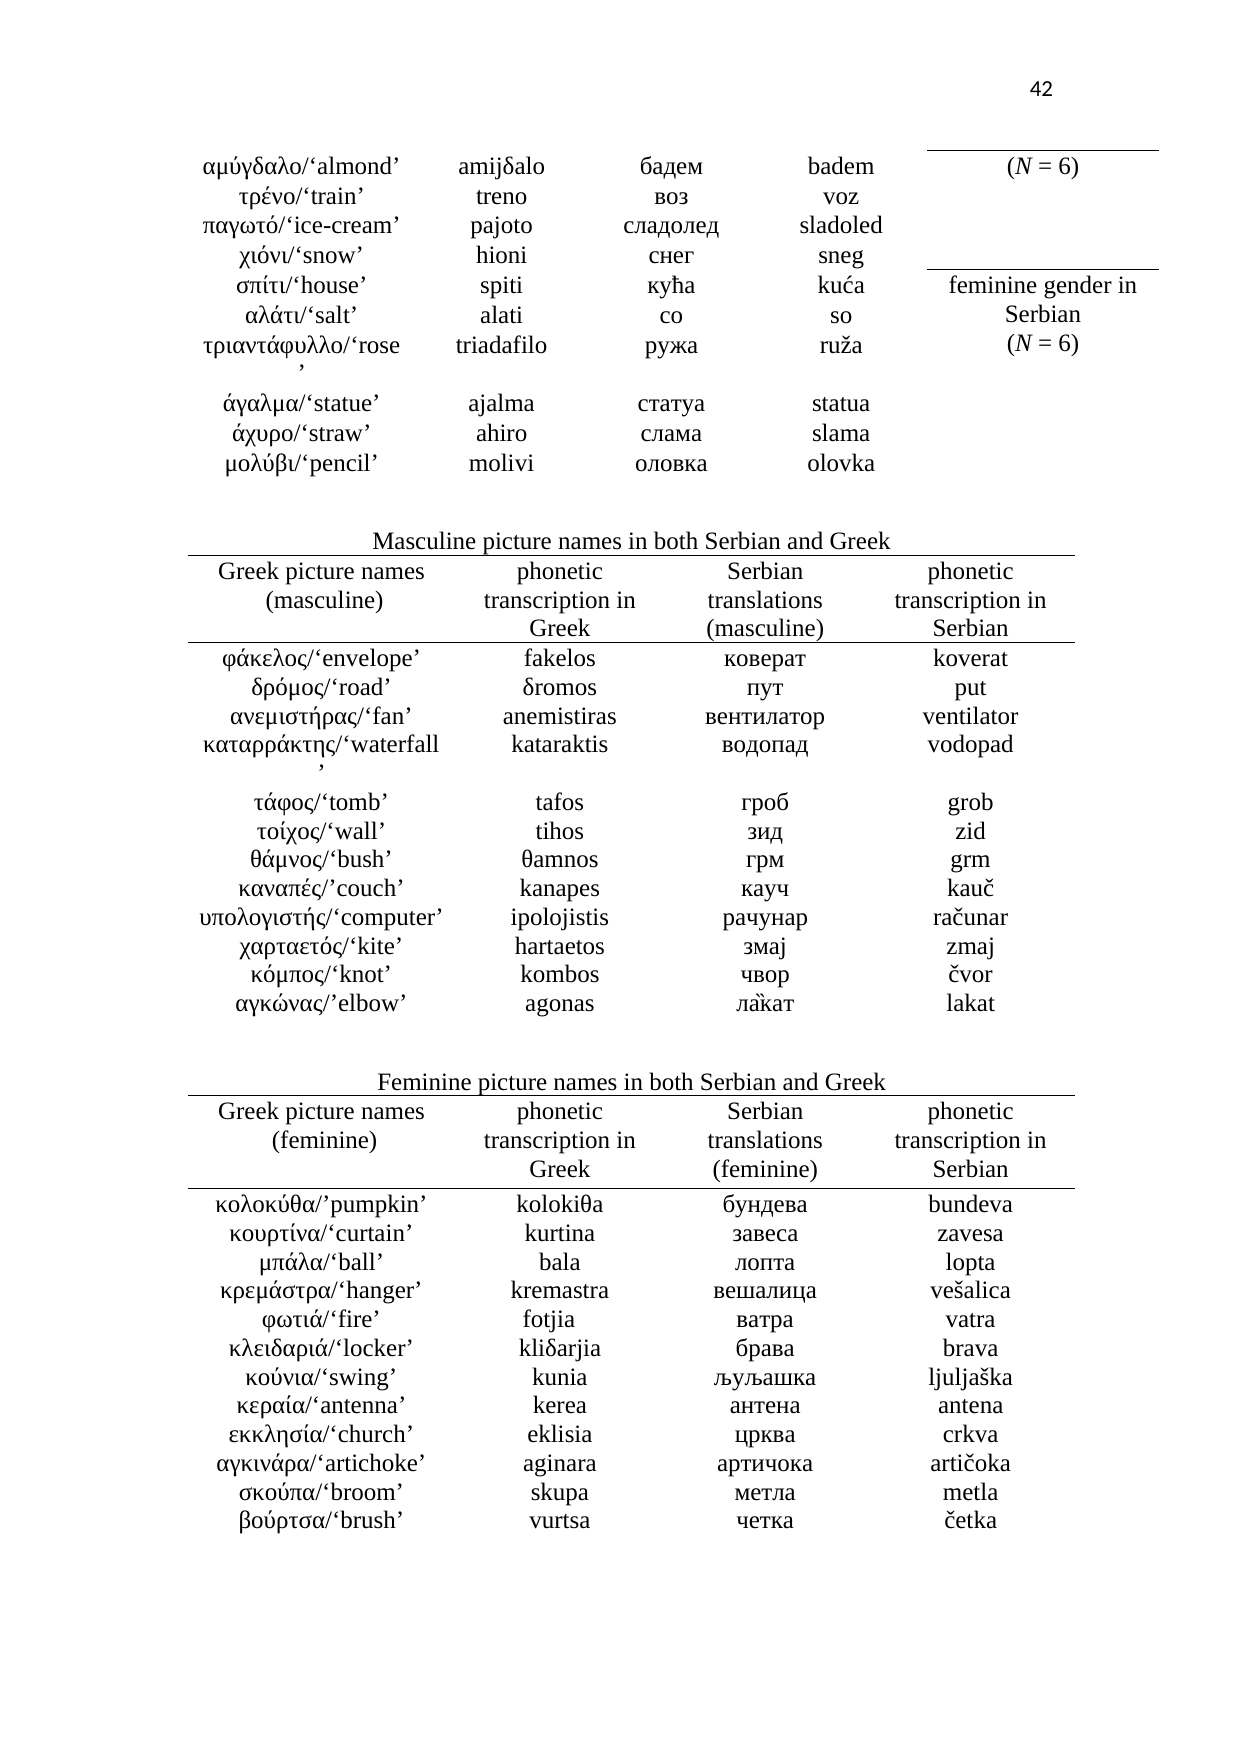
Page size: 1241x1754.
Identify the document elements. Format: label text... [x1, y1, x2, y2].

table_cell računar [866, 902, 1075, 931]
table_cell ipolojistis [455, 902, 664, 931]
table_cell zid [866, 816, 1075, 844]
table_cell sneg [755, 239, 927, 269]
table_cell змај [664, 931, 866, 959]
table_cell put [866, 672, 1075, 701]
table_cell вешалица [664, 1276, 866, 1304]
table_cell άχυρο/‘straw’ [188, 417, 416, 447]
table_cell сладолед [587, 210, 755, 239]
table_cell hartaetos [455, 931, 664, 959]
table_cell παγωτό/‘ice-cream’ [188, 210, 416, 239]
table_cell bala [455, 1247, 664, 1276]
table_cell снег [587, 239, 755, 269]
table_cell рачунар [664, 902, 866, 931]
table_cell грм [664, 845, 866, 873]
table_cell κρεμάστρα/‘hanger’ [188, 1276, 455, 1304]
table_cell завеса [664, 1218, 866, 1247]
table_cell zmaj [866, 931, 1075, 959]
table_cell kurtina [455, 1218, 664, 1247]
table_cell αμύγδαλο/‘almond’ [188, 150, 416, 180]
table_header Masculine picture names in both Serbian and Greek [188, 526, 1075, 555]
table_cell Serbian translations (feminine) [664, 1096, 866, 1188]
table_cell vatra [866, 1304, 1075, 1333]
table_cell кућа [587, 269, 755, 299]
table_cell eklisia [455, 1419, 664, 1448]
table_cell коверат [664, 643, 866, 672]
table_cell артичока [664, 1448, 866, 1477]
table_cell phonetic transcription in Serbian [866, 1096, 1075, 1188]
table_cell τρένο/‘train’ [188, 180, 416, 209]
table_cell βούρτσα/‘brush’ [188, 1506, 455, 1534]
table_cell ружа [587, 329, 755, 387]
table_cell kunia [455, 1362, 664, 1391]
table_cell phonetic transcription in Greek [455, 1096, 664, 1188]
table_cell vodopad [866, 730, 1075, 787]
table_cell брава [664, 1333, 866, 1362]
table_header Feminine picture names in both Serbian and Greek [188, 1067, 1075, 1095]
table_cell воз [587, 180, 755, 209]
table_cell црква [664, 1419, 866, 1448]
table_cell voz [755, 180, 927, 209]
table_cell άγαλμα/‘statue’ [188, 387, 416, 417]
table_cell бадем [587, 150, 755, 180]
table_cell ватра [664, 1304, 866, 1333]
table_cell καταρράκτης/‘waterfall’ [188, 730, 455, 787]
table_cell гроб [664, 787, 866, 816]
table_cell чвор [664, 960, 866, 988]
table_cell bundeva [866, 1189, 1075, 1218]
table_cell зид [664, 816, 866, 844]
table_cell Greek picture names (feminine) [188, 1096, 455, 1188]
table_cell ла̏кат [664, 988, 866, 1017]
table_cell phonetic transcription in Greek [455, 556, 664, 642]
table_cell χιόνι/‘snow’ [188, 239, 416, 269]
table_cell pajoto [416, 210, 587, 239]
table_cell εκκλησία/‘church’ [188, 1419, 455, 1448]
table_cell κουρτίνα/‘curtain’ [188, 1218, 455, 1247]
table_cell fotjia [455, 1304, 664, 1333]
table_cell so [755, 299, 927, 329]
table_cell kerea [455, 1391, 664, 1419]
table_cell kataraktis [455, 730, 664, 787]
table_cell τάφος/‘tomb’ [188, 787, 455, 816]
table_cell fakelos [455, 643, 664, 672]
table_cell σκούπα/‘broom’ [188, 1477, 455, 1506]
table_cell ljuljaška [866, 1362, 1075, 1391]
table_cell ahiro [416, 417, 587, 447]
table_cell brava [866, 1333, 1075, 1362]
table_cell δρόμος/‘road’ [188, 672, 455, 701]
table_cell tafos [455, 787, 664, 816]
table_cell четка [664, 1506, 866, 1534]
table_cell triadafilo [416, 329, 587, 387]
table_cell υπολογιστής/‘computer’ [188, 902, 455, 931]
table_cell водопад [664, 730, 866, 787]
table_cell σπίτι/‘house’ [188, 269, 416, 299]
table_cell kombos [455, 960, 664, 988]
table_cell kremastra [455, 1276, 664, 1304]
table_cell ruža [755, 329, 927, 387]
table_cell hioni [416, 239, 587, 269]
table_cell статуа [587, 387, 755, 417]
table_cell antena [866, 1391, 1075, 1419]
table_cell vurtsa [455, 1506, 664, 1534]
table_cell agonas [455, 988, 664, 1017]
table_cell антена [664, 1391, 866, 1419]
table_cell sladoled [755, 210, 927, 239]
table_cell αγκώνας/’elbow’ [188, 988, 455, 1017]
table_cell φάκελος/‘envelope’ [188, 643, 455, 672]
table_cell četka [866, 1506, 1075, 1534]
table_cell κλειδαριά/‘locker’ [188, 1333, 455, 1362]
table_cell κούνια/‘swing’ [188, 1362, 455, 1391]
table_cell лопта [664, 1247, 866, 1276]
table_cell вентилатор [664, 701, 866, 729]
table_cell grm [866, 845, 1075, 873]
table_cell θamnos [455, 845, 664, 873]
table_cell оловка [587, 447, 755, 477]
table_cell phonetic transcription in Serbian [866, 556, 1075, 642]
table_cell χαρταετός/‘kite’ [188, 931, 455, 959]
table_cell κόμπος/‘knot’ [188, 960, 455, 988]
table_cell φωτιά/‘fire’ [188, 1304, 455, 1333]
table_cell slama [755, 417, 927, 447]
table_cell кауч [664, 873, 866, 902]
table_cell метла [664, 1477, 866, 1506]
table_cell čvor [866, 960, 1075, 988]
table_cell пут [664, 672, 866, 701]
table_cell skupa [455, 1477, 664, 1506]
table_cell kliδarjia [455, 1333, 664, 1362]
table_cell lakat [866, 988, 1075, 1017]
table_cell τριαντάφυλλο/‘rose’ [188, 329, 416, 387]
table_cell statua [755, 387, 927, 417]
table_cell alati [416, 299, 587, 329]
table_cell Serbian translations (masculine) [664, 556, 866, 642]
table_cell amijδalo [416, 150, 587, 180]
table_cell слама [587, 417, 755, 447]
table_cell τοίχος/‘wall’ [188, 816, 455, 844]
table_cell κεραία/‘antenna’ [188, 1391, 455, 1419]
table_cell crkva [866, 1419, 1075, 1448]
table_cell Greek picture names (masculine) [188, 556, 455, 642]
table_cell lopta [866, 1247, 1075, 1276]
table_cell koverat [866, 643, 1075, 672]
table_cell αλάτι/‘salt’ [188, 299, 416, 329]
table_cell со [587, 299, 755, 329]
table_cell бундева [664, 1189, 866, 1218]
table_cell artičoka [866, 1448, 1075, 1477]
table_cell θάμνος/‘bush’ [188, 845, 455, 873]
table_cell ventilator [866, 701, 1075, 729]
table_cell feminine gender in Serbian (N = 6) [927, 270, 1158, 477]
table_cell aginara [455, 1448, 664, 1477]
table_cell anemistiras [455, 701, 664, 729]
table_cell αγκινάρα/‘artichoke’ [188, 1448, 455, 1477]
table_cell kolokiθa [455, 1189, 664, 1218]
table_cell љуљашка [664, 1362, 866, 1391]
table_cell grob [866, 787, 1075, 816]
table_cell vešalica [866, 1276, 1075, 1304]
table_cell badem [755, 150, 927, 180]
table_cell kauč [866, 873, 1075, 902]
table_cell μολύβι/‘pencil’ [188, 447, 416, 477]
table_cell spiti [416, 269, 587, 299]
table_cell olovka [755, 447, 927, 477]
table_cell kuća [755, 269, 927, 299]
table_cell kanapes [455, 873, 664, 902]
table_cell μπάλα/‘ball’ [188, 1247, 455, 1276]
table_cell molivi [416, 447, 587, 477]
table_cell κολοκύθα/’pumpkin’ [188, 1189, 455, 1218]
table_cell tihos [455, 816, 664, 844]
table_cell ανεμιστήρας/‘fan’ [188, 701, 455, 729]
table_cell treno [416, 180, 587, 209]
table_cell metla [866, 1477, 1075, 1506]
table_cell καναπές/’couch’ [188, 873, 455, 902]
table_cell ajalma [416, 387, 587, 417]
table_cell zavesa [866, 1218, 1075, 1247]
table_cell δromos [455, 672, 664, 701]
